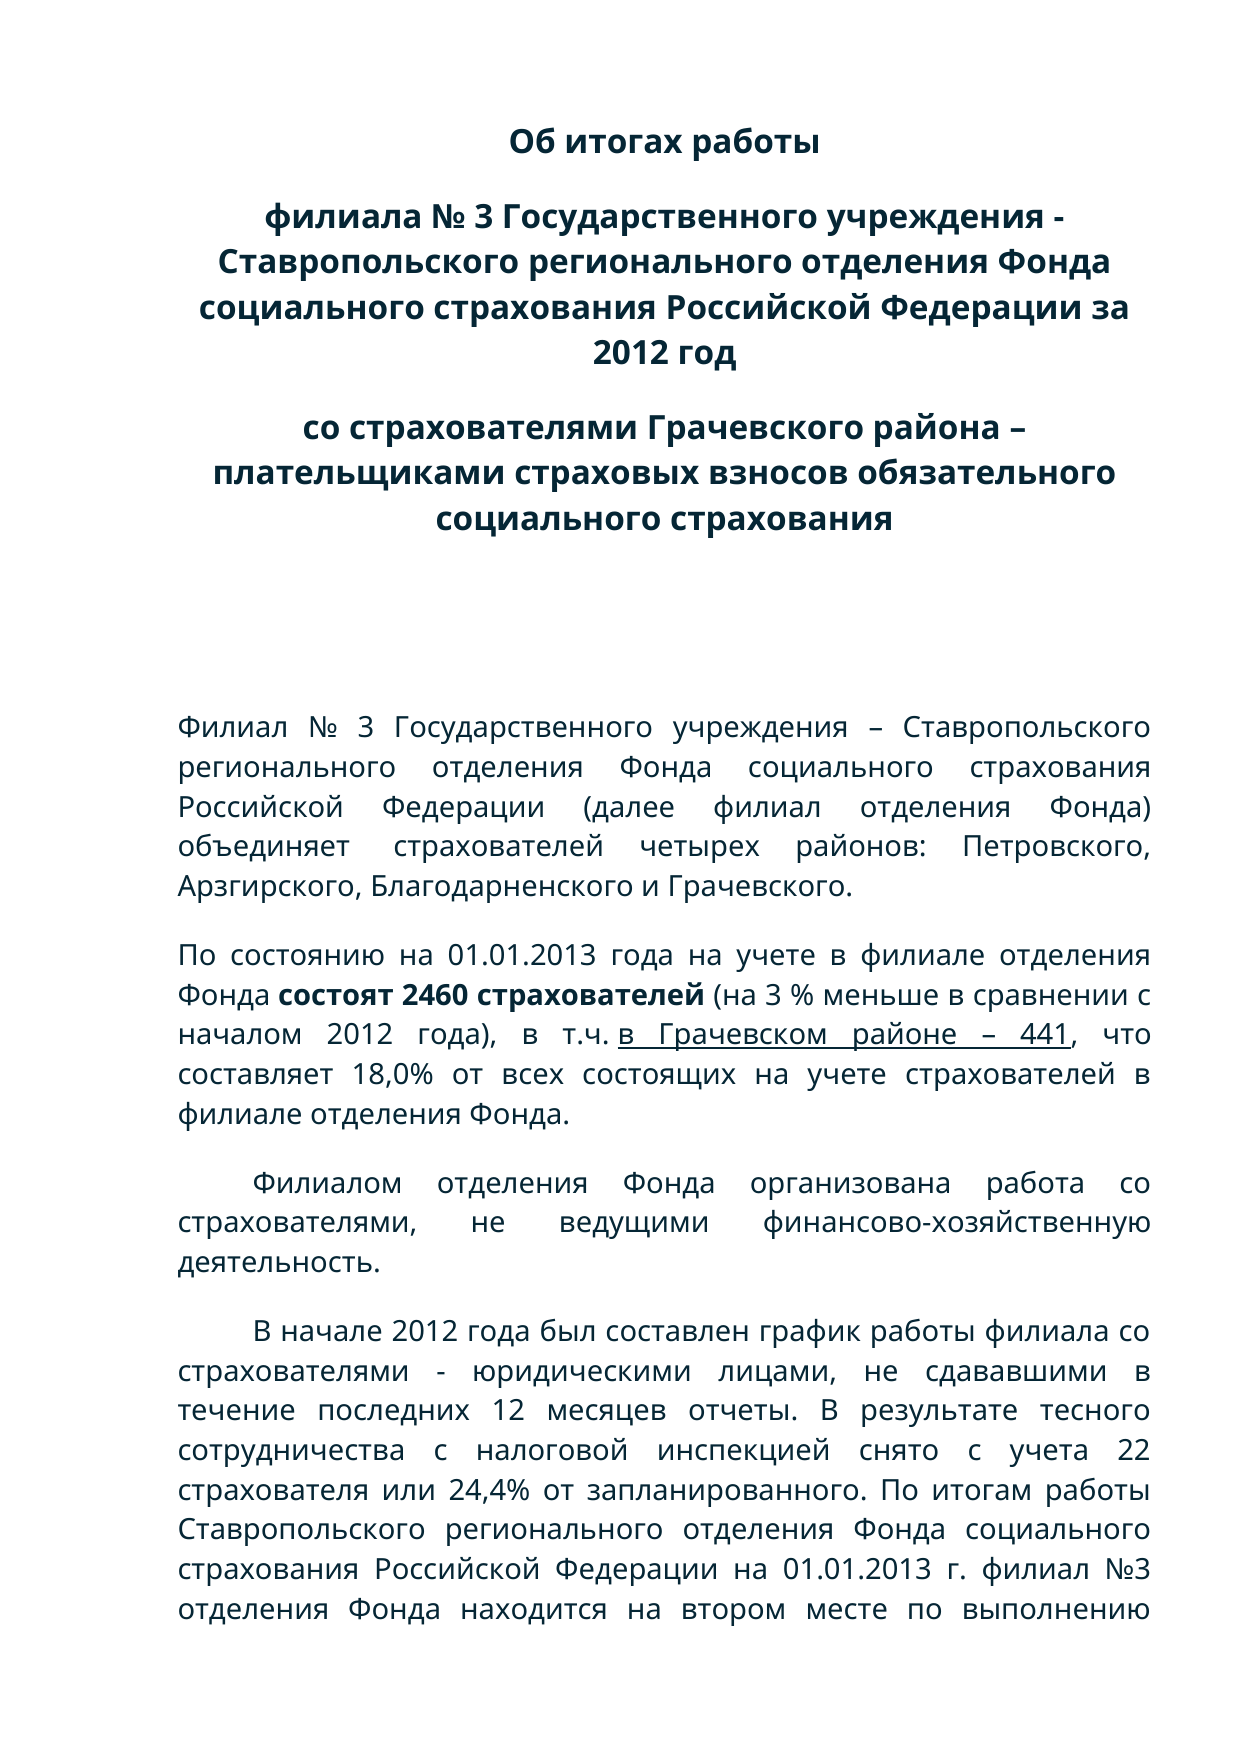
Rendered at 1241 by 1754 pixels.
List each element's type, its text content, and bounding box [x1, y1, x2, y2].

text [177, 1310, 1152, 1628]
text Филиал № 3 Государственного учреждения – Ставропольского регионального отделения Фонда социального страхования Российской Федерации (далее филиал отделения Фонда) объединяет страхователей четырех районов: Петровского, Арзгирского, Благодарненского и Грачевского. [177, 707, 1152, 905]
text По состоянию на 01.01.2013 года на учете в филиале отделения Фонда состоят 2460 страхователей (на 3 % меньше в сравнении с началом 2012 года), в т.ч. в Грачевском районе – 441, что составляет 18,0% от всех состоящих на учете страхователей в филиале отделения Фонда. [177, 934, 1152, 1133]
text Филиалом отделения Фонда организована работа со страхователями, не ведущими финансово-хозяйственную деятельность. [177, 1162, 1152, 1281]
text со страхователями Грачевского района – плательщиками страховых взносов обязательного социального страхования [177, 403, 1152, 540]
text Об итогах работы [177, 118, 1152, 163]
text филиала № 3 Государственного учреждения - Ставропольского регионального отделения Фонда социального страхования Российской Федерации за 2012 год [177, 193, 1152, 374]
